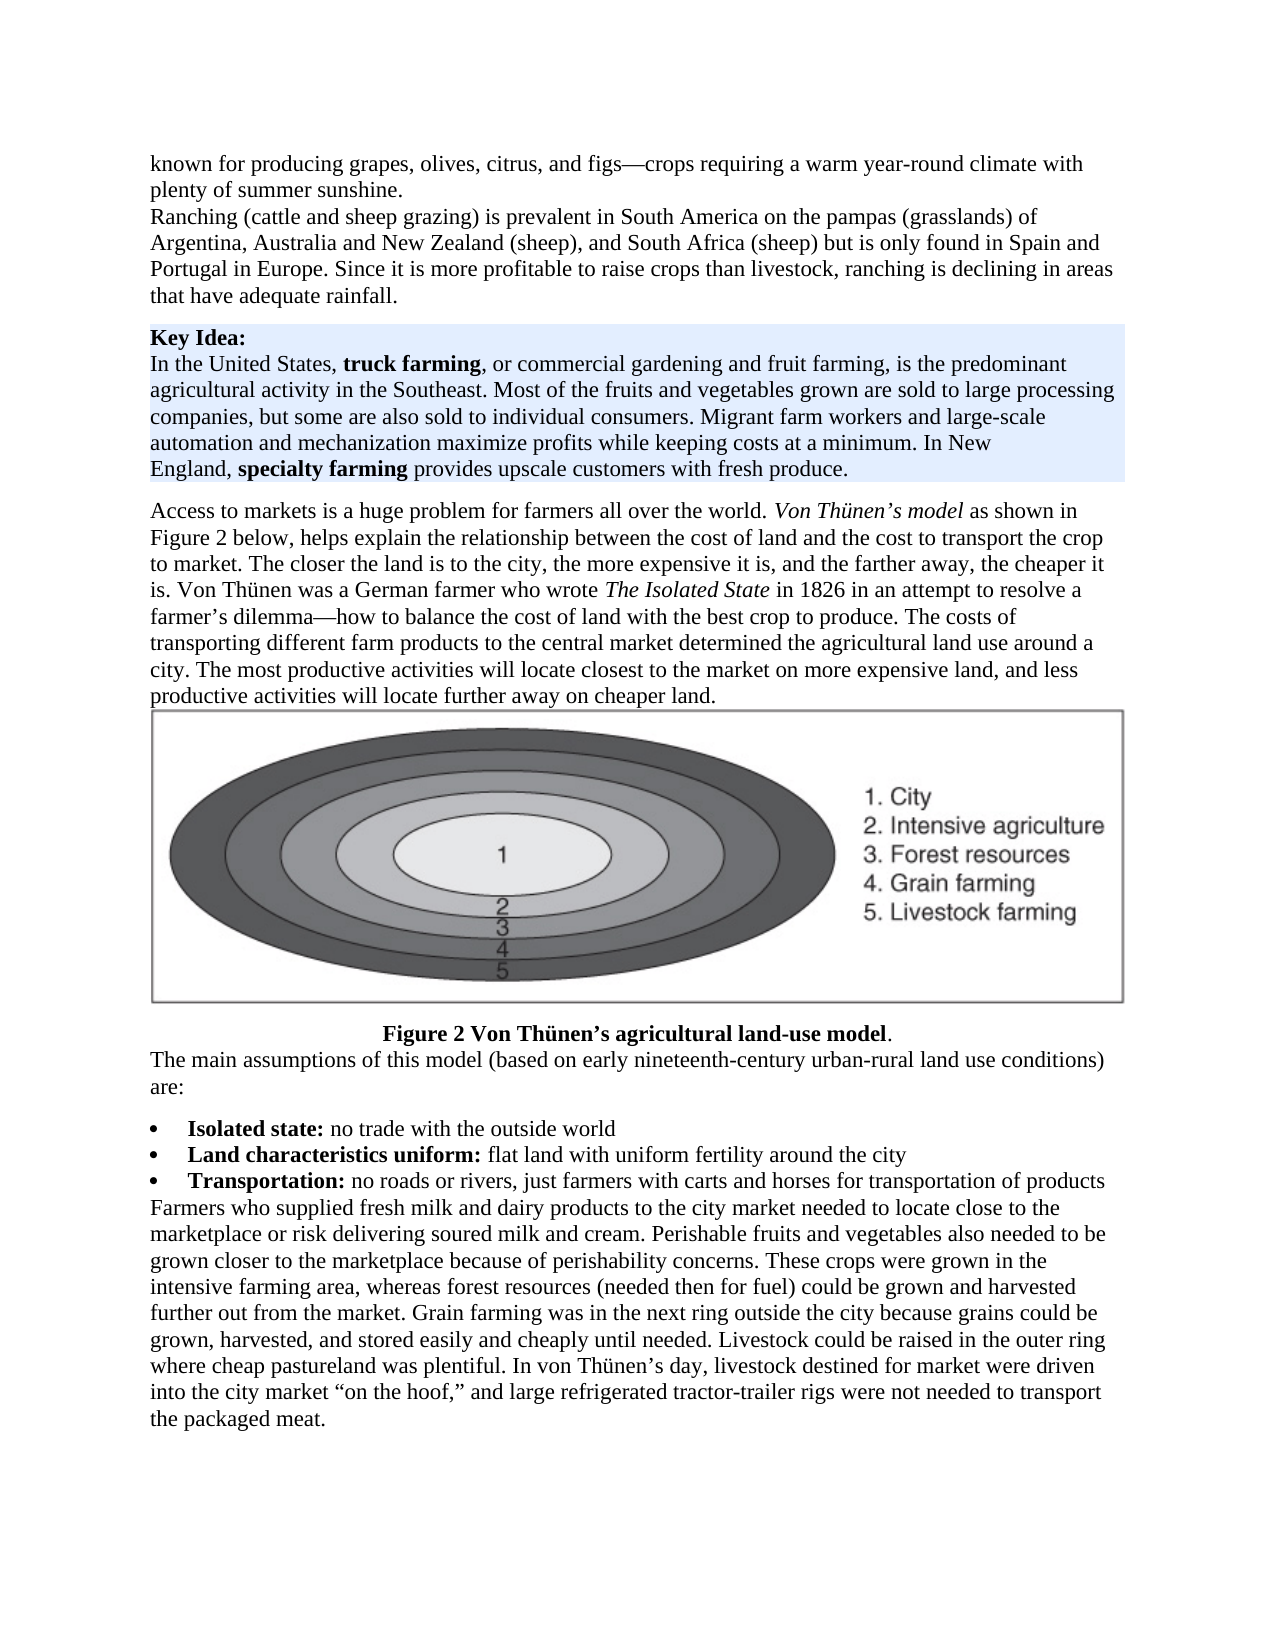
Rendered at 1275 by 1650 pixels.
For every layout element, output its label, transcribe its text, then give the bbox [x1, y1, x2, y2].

text Farmers who supplied fresh milk and dairy products to the city market needed to locate close to the marketplace or risk delivering soured milk and cream. Perishable fruits and vegetables also needed to be grown closer to the marketplace because of perishability concerns. These crops were grown in the intensive farming area, whereas forest resources (needed then for fuel) could be grown and harvested further out from the market. Grain farming was in the next ring outside the city because grains could be grown, harvested, and stored easily and cheaply until needed. Livestock could be raised in the outer ring where cheap pastureland was plentiful. In von Thünen’s day, livestock destined for market were driven into the city market “on the hoof,” and large refrigerated tractor-trailer rigs were not needed to transport the packaged meat. [150, 1194, 1125, 1431]
text The main assumptions of this model (based on early nineteenth-century urban-rural land use conditions) are: [150, 1047, 1125, 1099]
text In the United States, truck farming, or commercial gardening and fruit farming, is the predominant agricultural activity in the Southeast. Most of the fruits and vegetables grown are sold to large processing companies, but some are also sold to individual consumers. Migrant farm workers and large-scale automation and mechanization maximize profits while keeping costs at a minimum. In New England, specialty farming provides upscale customers with fresh produce. [150, 350, 1125, 482]
picture [150, 708, 1125, 1005]
text Key Idea: [150, 324, 1125, 350]
list Land characteristics uniform: flat land with uniform fertility around the city [150, 1141, 1125, 1168]
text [150, 150, 1125, 203]
text Figure 2 Von Thünen’s agricultural land-use model. [150, 1020, 1125, 1047]
text Ranching (cattle and sheep grazing) is prevalent in South America on the pampas (grasslands) of Argentina, Australia and New Zealand (sheep), and South Africa (sheep) but is only found in Spain and Portugal in Europe. Since it is more profitable to raise crops than livestock, ranching is declining in areas that have adequate rainfall. [150, 203, 1125, 308]
list Transportation: no roads or rivers, just farmers with carts and horses for transportation of products [150, 1168, 1125, 1194]
list Isolated state: no trade with the outside world [150, 1115, 1125, 1141]
text Access to markets is a huge problem for farmers all over the world. Von Thünen’s model as shown in Figure 2 below, helps explain the relationship between the cost of land and the cost to transport the crop to market. The closer the land is to the city, the more expensive it is, and the farther away, the cheaper it is. Von Thünen was a German farmer who wrote The Isolated State in 1826 in an attempt to resolve a farmer’s dilemma—how to balance the cost of land with the best crop to produce. The costs of transporting different farm products to the central market determined the agricultural land use around a city. The most productive activities will locate closest to the market on more expensive land, and less productive activities will locate further away on cheaper land. [150, 497, 1125, 708]
